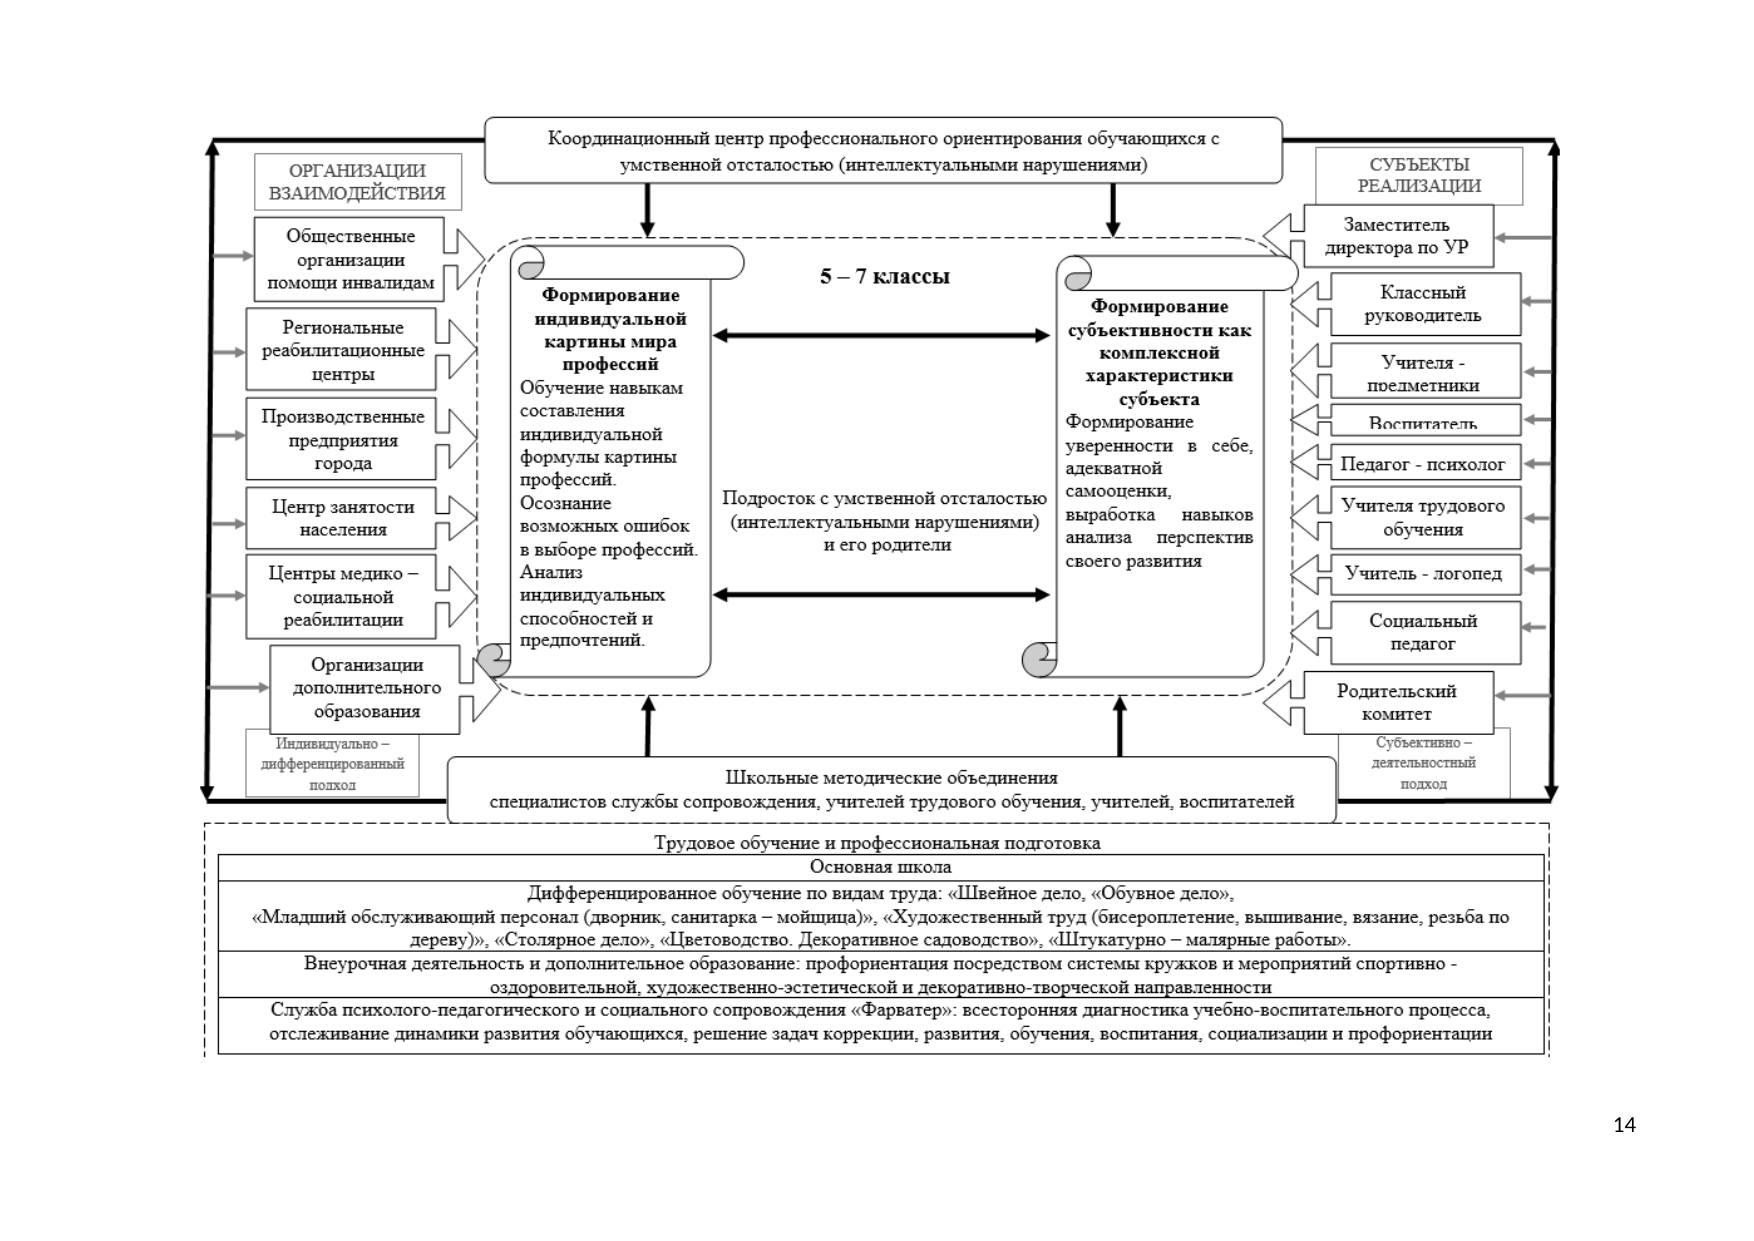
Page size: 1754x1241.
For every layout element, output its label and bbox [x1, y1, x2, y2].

picture [179, 88, 1575, 1063]
